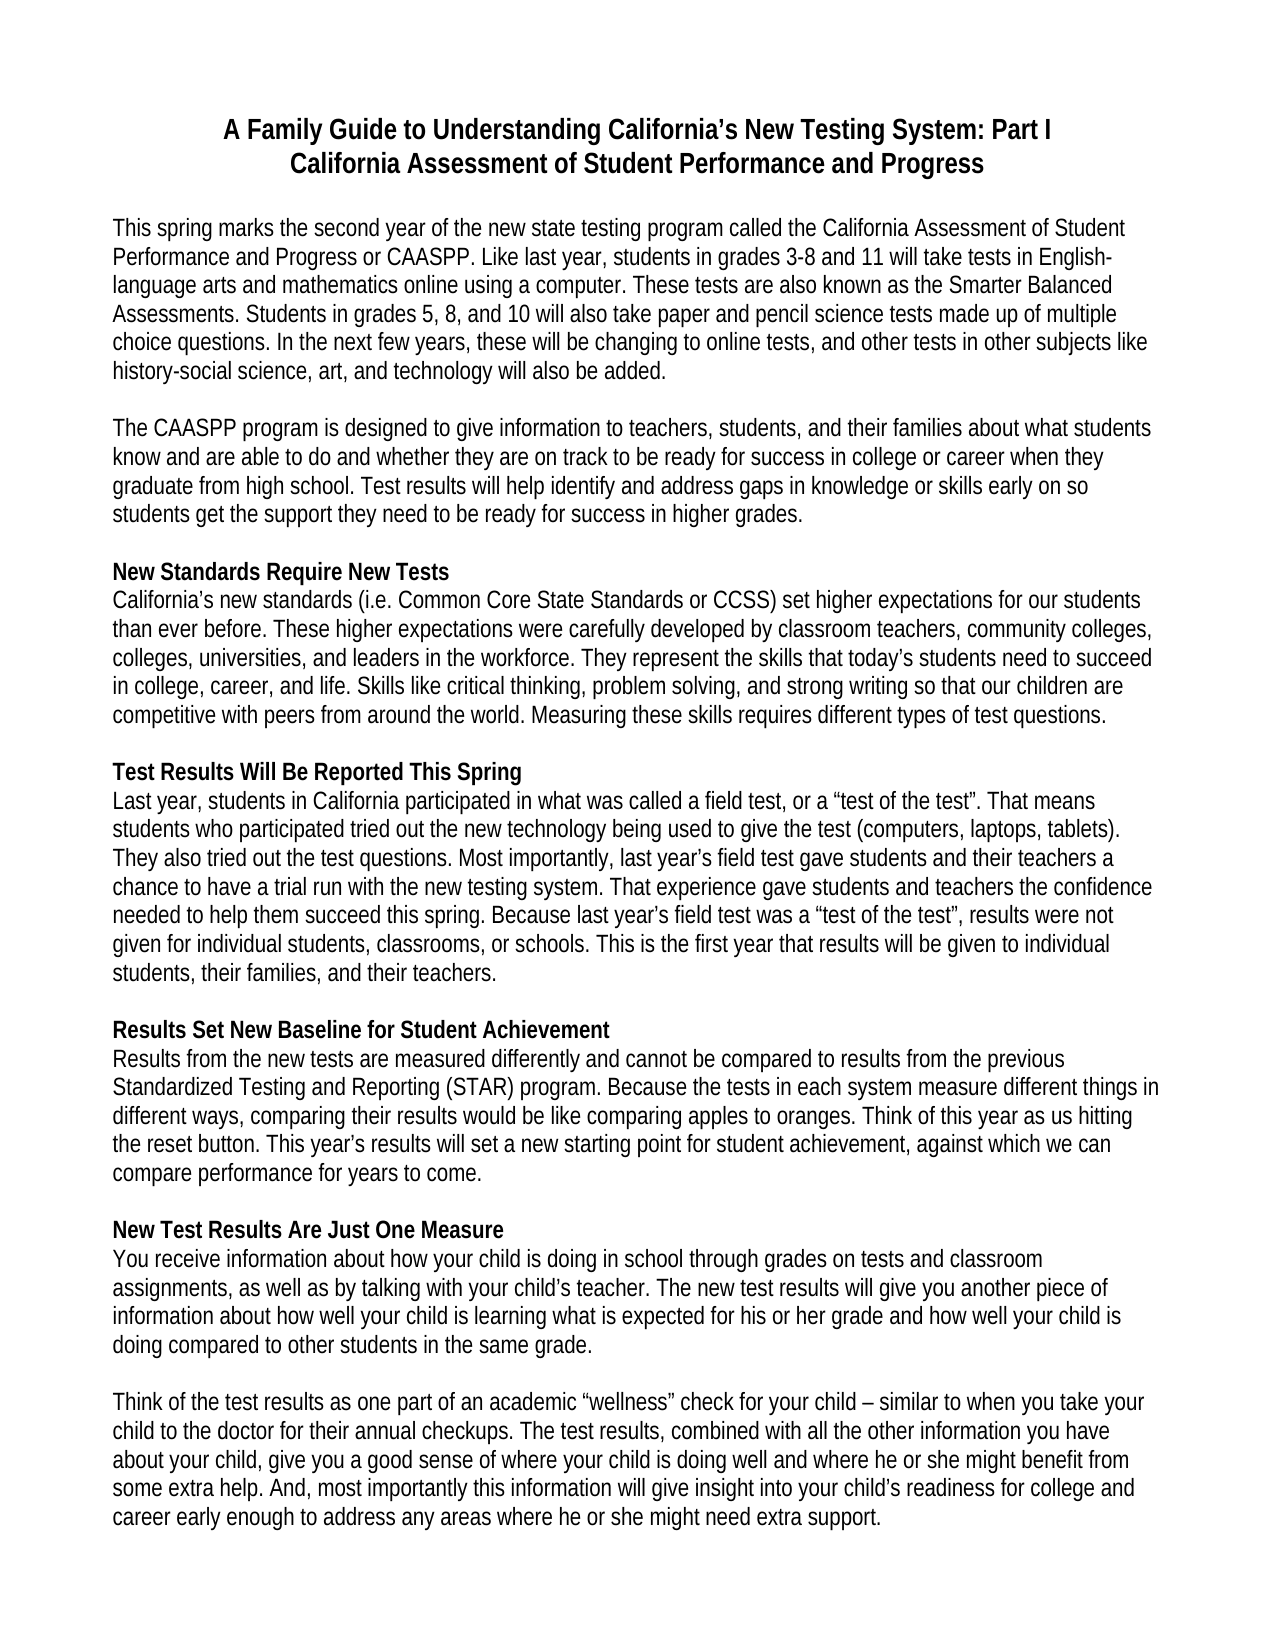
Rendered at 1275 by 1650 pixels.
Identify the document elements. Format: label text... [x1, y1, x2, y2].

text This spring marks the second year of the new state testing program called the California Assessment of Student Performance and Progress or CAASPP. Like last year, students in grades 3-8 and 11 will take tests in English-language arts and mathematics online using a computer. These tests are also known as the Smarter Balanced Assessments. Students in grades 5, 8, and 10 will also take paper and pencil science tests made up of multiple choice questions. In the next few years, these will be changing to online tests, and other tests in other subjects like history-social science, art, and technology will also be added. [112, 213, 1162, 385]
text Results Set New Baseline for Student Achievement [112, 986, 1162, 1043]
text California Assessment of Student Performance and Progress [112, 146, 1162, 179]
text A Family Guide to Understanding California’s New Testing System: Part I [112, 112, 1162, 146]
text You receive information about how your child is doing in school through grades on tests and classroom assignments, as well as by talking with your child’s teacher. The new test results will give you another piece of information about how well your child is learning what is expected for his or her grade and how well your child is doing compared to other students in the same grade. [112, 1244, 1162, 1359]
text Test Results Will Be Reported This Spring Last year, students in California participated in what was called a field test, or a “test of the test”. That means students who participated tried out the new technology being used to give the test (computers, laptops, tablets). They also tried out the test questions. Most importantly, last year’s field test gave students and their teachers a chance to have a trial run with the new testing system. That experience gave students and teachers the confidence needed to help them succeed this spring. Because last year’s field test was a “test of the test”, results were not given for individual students, classrooms, or schools. This is the first year that results will be given to individual students, their families, and their teachers. [112, 757, 1162, 986]
text Think of the test results as one part of an academic “wellness” check for your child – similar to when you take your child to the doctor for their annual checkups. The test results, combined with all the other information you have about your child, give you a good sense of where your child is doing well and where he or she might benefit from some extra help. And, most importantly this information will give insight into your child’s readiness for college and career early enough to address any areas where he or she might need extra support. [112, 1387, 1162, 1531]
text Results from the new tests are measured differently and cannot be compared to results from the previous Standardized Testing and Reporting (STAR) program. Because the tests in each system measure different things in different ways, comparing their results would be like comparing apples to oranges. Think of this year as us hitting the reset button. This year’s results will set a new starting point for student achievement, against which we can compare performance for years to come. [112, 1043, 1162, 1187]
text California’s new standards (i.e. Common Core State Standards or CCSS) set higher expectations for our students than ever before. These higher expectations were carefully developed by classroom teachers, community colleges, colleges, universities, and leaders in the workforce. They represent the skills that today’s students need to succeed in college, career, and life. Skills like critical thinking, problem solving, and strong writing so that our children are competitive with peers from around the world. Measuring these skills requires different types of test questions. [112, 585, 1162, 728]
text New Test Results Are Just One Measure [112, 1215, 1162, 1244]
text New Standards Require New Tests [112, 557, 1162, 585]
text The CAASPP program is designed to give information to teachers, students, and their families about what students know and are able to do and whether they are on track to be ready for success in college or career when they graduate from high school. Test results will help identify and address gaps in knowledge or skills early on so students get the support they need to be ready for success in higher grades. [112, 413, 1162, 528]
